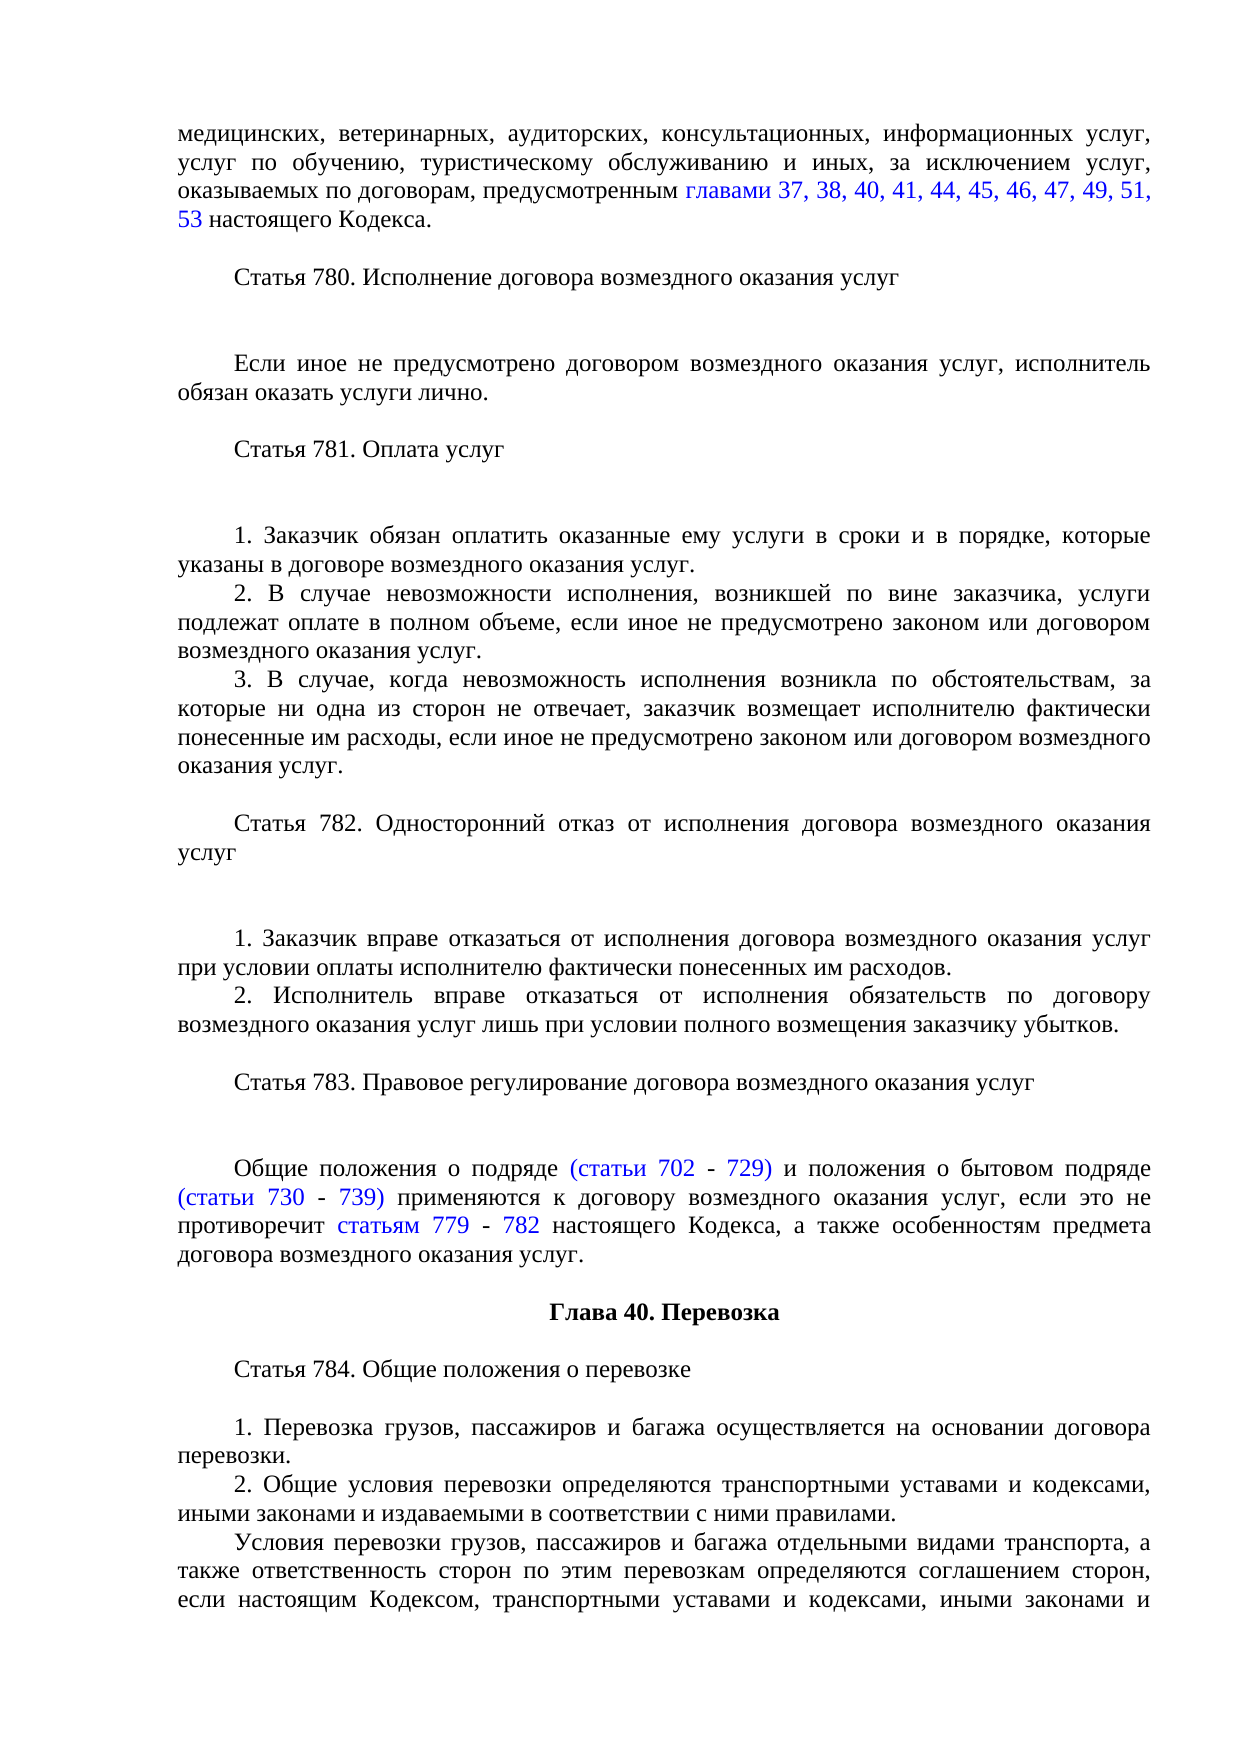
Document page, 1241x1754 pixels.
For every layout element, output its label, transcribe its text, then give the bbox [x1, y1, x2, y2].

text Общие положения о подряде (статьи 702 - 729) и положения о бытовом подряде (статьи 730 - 739) применяются к договору возмездного оказания услуг, если это не противоречит статьям 779 - 782 настоящего Кодекса, а также особенностям предмета договора возмездного оказания услуг. [177, 1153, 1152, 1268]
text Статья 782. Односторонний отказ от исполнения договора возмездного оказания услуг [177, 808, 1152, 866]
text Если иное не предусмотрено договором возмездного оказания услуг, исполнитель обязан оказать услуги лично. [177, 348, 1152, 406]
text Статья 781. Оплата услуг [177, 434, 1152, 463]
text Глава 40. Перевозка [177, 1297, 1152, 1326]
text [177, 1527, 1152, 1613]
text Статья 780. Исполнение договора возмездного оказания услуг [177, 262, 1152, 291]
text Статья 784. Общие положения о перевозке [177, 1354, 1152, 1383]
text 1. Перевозка грузов, пассажиров и багажа осуществляется на основании договора перевозки. [177, 1412, 1152, 1469]
text 1. Заказчик обязан оплатить оказанные ему услуги в сроки и в порядке, которые указаны в договоре возмездного оказания услуг. [177, 521, 1152, 578]
text 2. Исполнитель вправе отказаться от исполнения обязательств по договору возмездного оказания услуг лишь при условии полного возмещения заказчику убытков. [177, 981, 1152, 1038]
text Статья 783. Правовое регулирование договора возмездного оказания услуг [177, 1067, 1152, 1096]
text 1. Заказчик вправе отказаться от исполнения договора возмездного оказания услуг при условии оплаты исполнителю фактически понесенных им расходов. [177, 923, 1152, 981]
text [177, 118, 1152, 233]
text 3. В случае, когда невозможность исполнения возникла по обстоятельствам, за которые ни одна из сторон не отвечает, заказчик возмещает исполнителю фактически понесенные им расходы, если иное не предусмотрено законом или договором возмездного оказания услуг. [177, 664, 1152, 779]
text 2. В случае невозможности исполнения, возникшей по вине заказчика, услуги подлежат оплате в полном объеме, если иное не предусмотрено законом или договором возмездного оказания услуг. [177, 578, 1152, 664]
text 2. Общие условия перевозки определяются транспортными уставами и кодексами, иными законами и издаваемыми в соответствии с ними правилами. [177, 1469, 1152, 1527]
